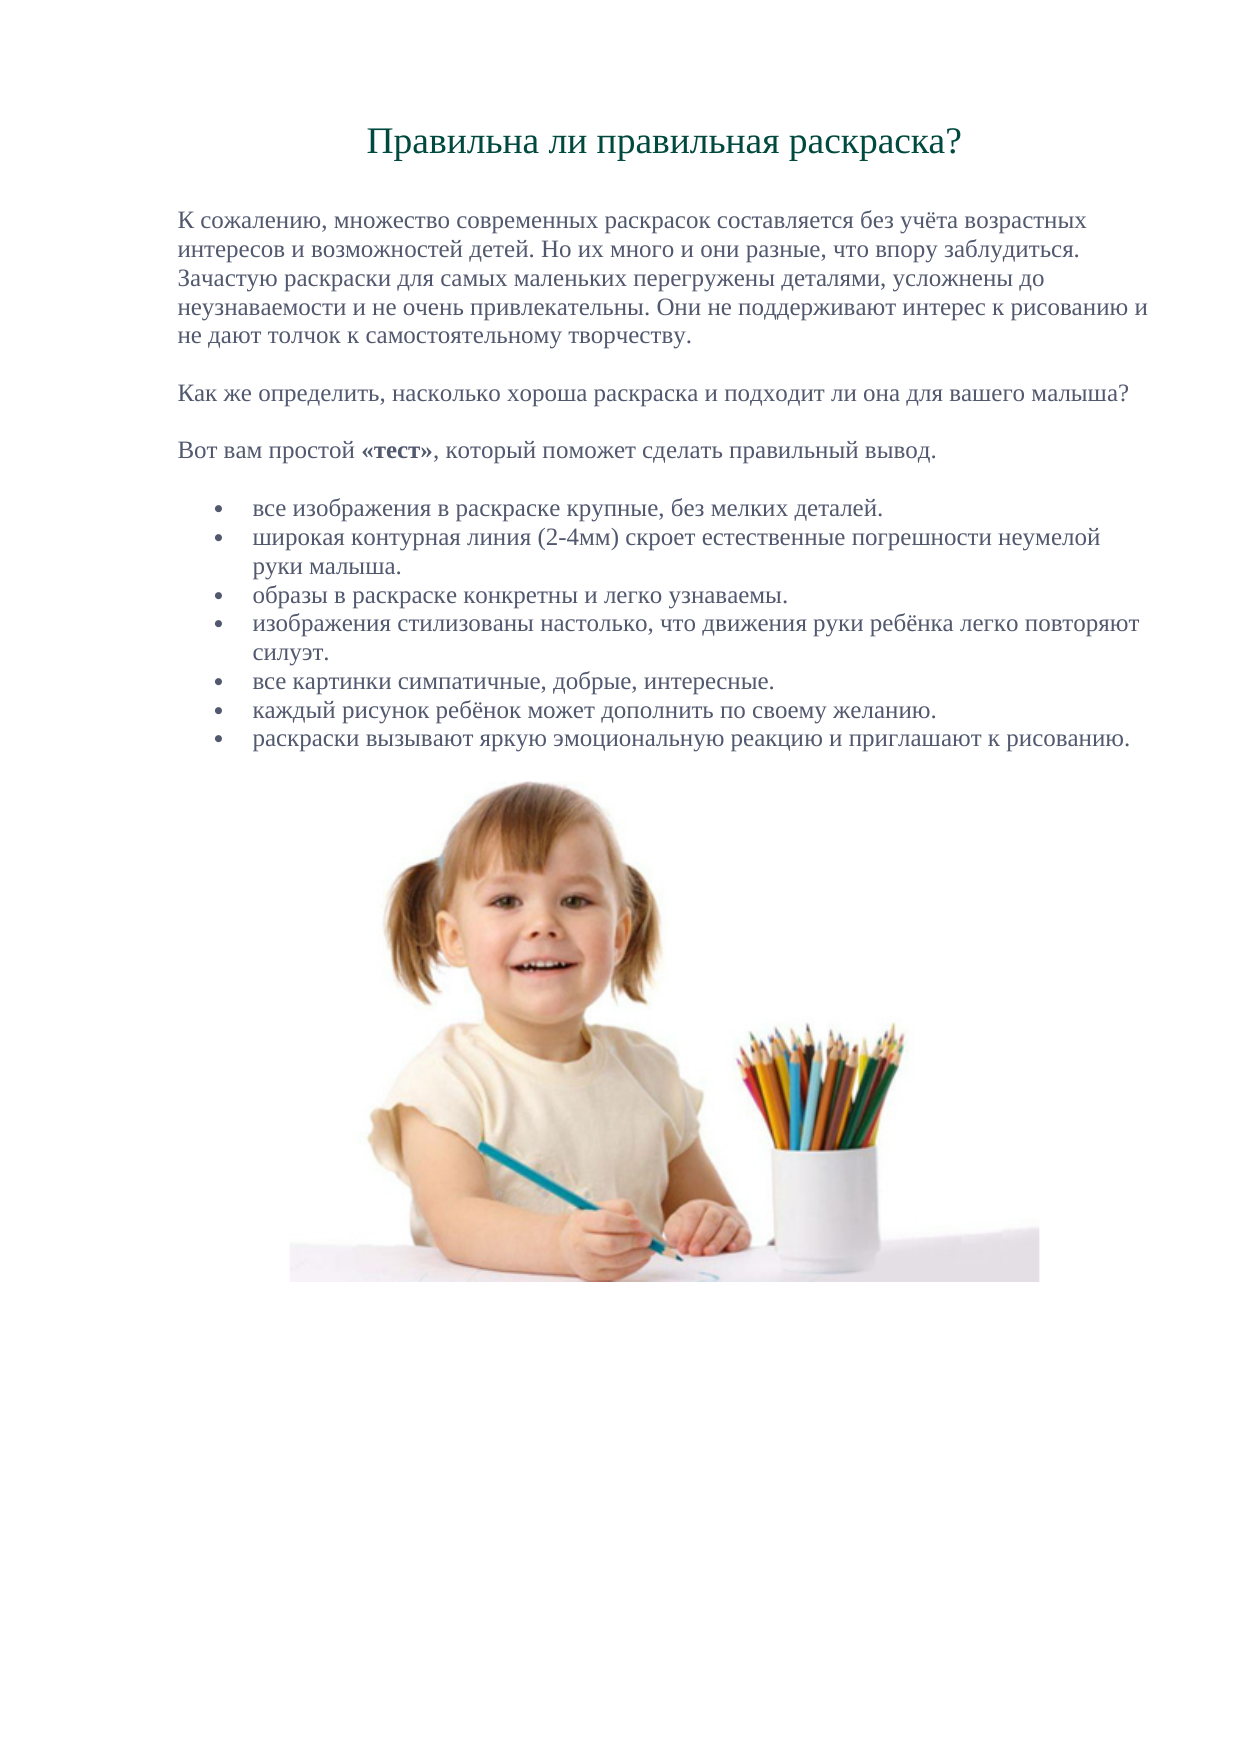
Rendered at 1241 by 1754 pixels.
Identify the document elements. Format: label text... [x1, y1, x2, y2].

text Правильна ли правильная раскраска? [177, 118, 1152, 161]
list широкая контурная линия (2-4мм) скроет естественные погрешности неумелой руки малыша. [215, 522, 1152, 580]
picture [289, 781, 1040, 1282]
list все изображения в раскраске крупные, без мелких деталей. [215, 493, 1152, 522]
list каждый рисунок ребёнок может дополнить по своему желанию. [215, 695, 1152, 723]
list раскраски вызывают яркую эмоциональную реакцию и приглашают к рисованию. [215, 723, 1152, 752]
text К сожалению, множество современных раскрасок составляется без учёта возрастных интересов и возможностей детей. Но их много и они разные, что впору заблудиться. Зачастую раскраски для самых маленьких перегружены деталями, усложнены до неузнаваемости и не очень привлекательны. Они не поддерживают интерес к рисованию и не дают толчок к самостоятельному творчеству. Как же определить, насколько хороша раскраска и подходит ли она для вашего малыша? Вот вам простой «тест», который поможет сделать правильный вывод. [177, 177, 1152, 464]
list изображения стилизованы настолько, что движения руки ребёнка легко повторяют силуэт. [215, 608, 1152, 666]
list образы в раскраске конкретны и легко узнаваемы. [215, 580, 1152, 608]
list все картинки симпатичные, добрые, интересные. [215, 666, 1152, 695]
